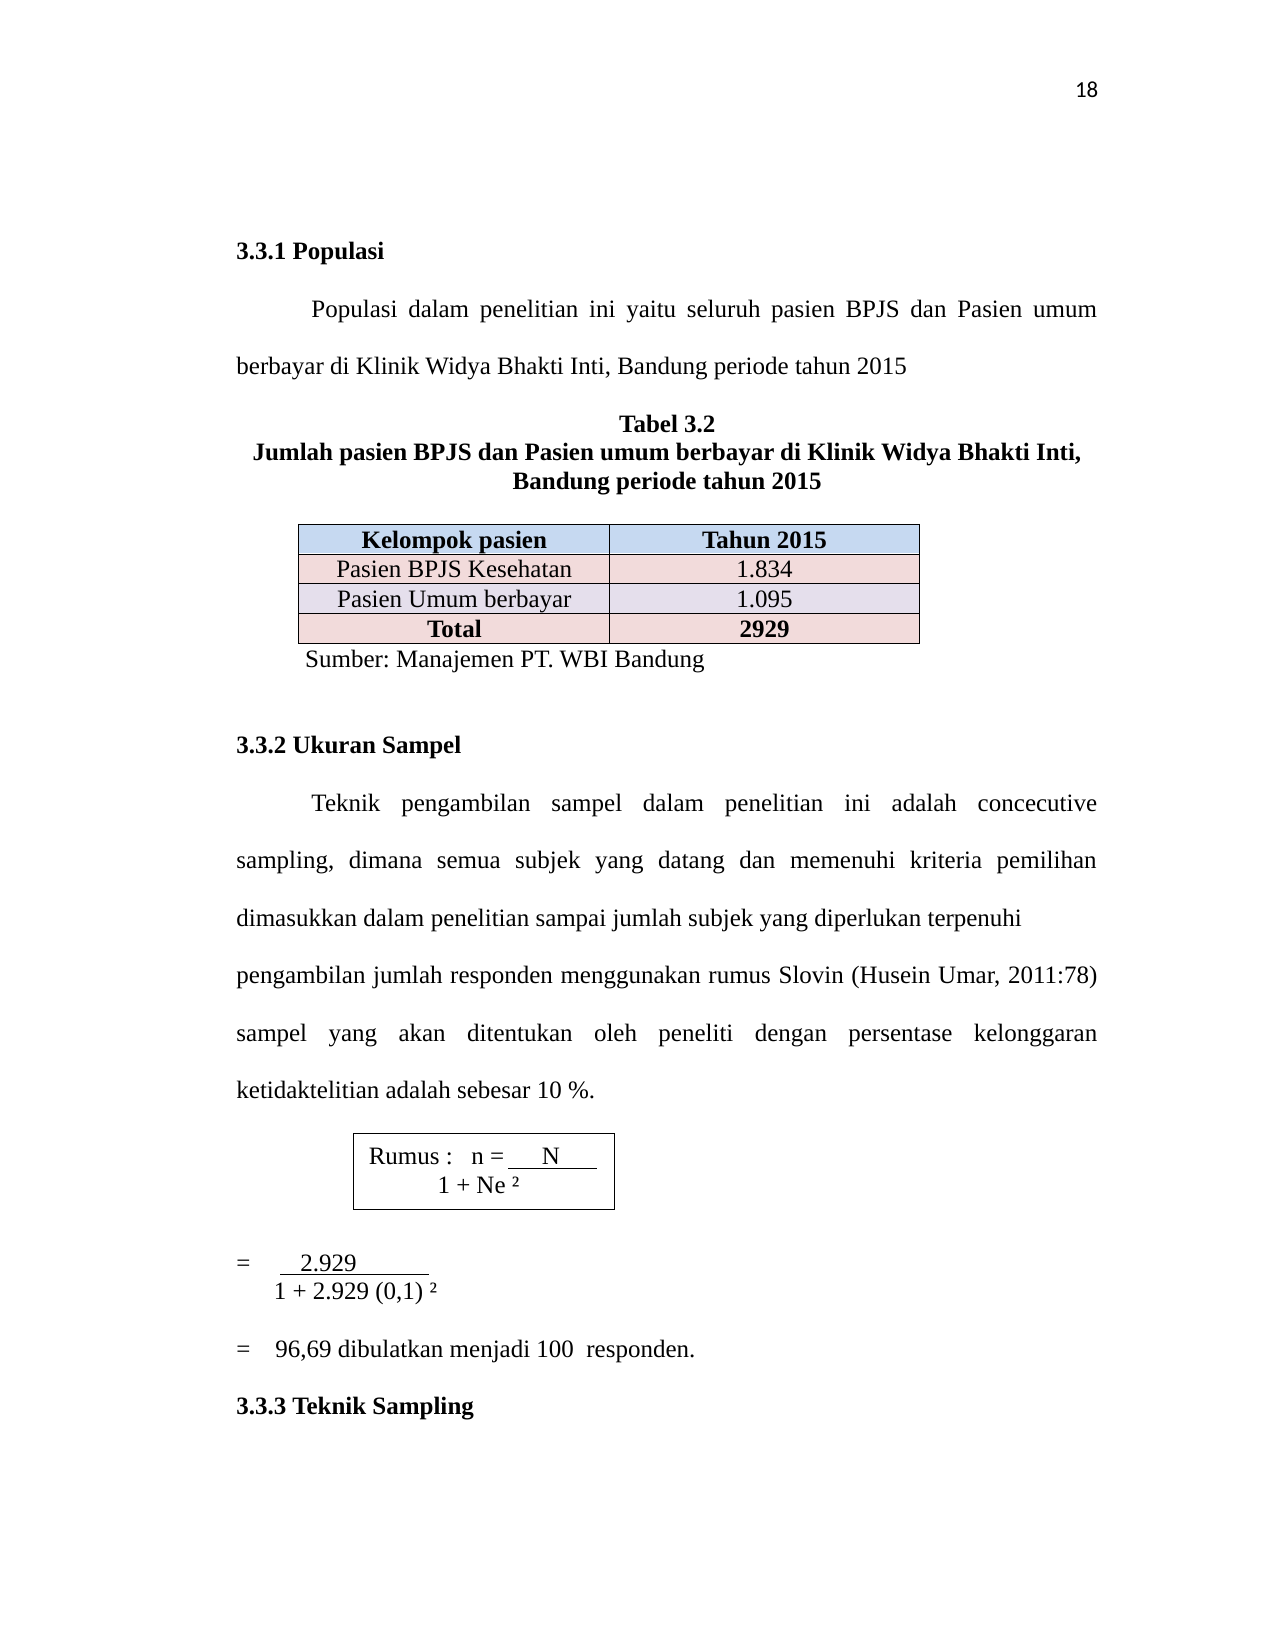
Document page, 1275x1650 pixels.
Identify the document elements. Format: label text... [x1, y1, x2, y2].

table_cell 1.095 [610, 584, 919, 613]
text Jumlah pasien BPJS dan Pasien umum berbayar di Klinik Widya Bhakti Inti, Bandung periode tahun 2015 [236, 437, 1098, 495]
text Teknik pengambilan sampel dalam penelitian ini adalah concecutive sampling, dimana semua subjek yang datang dan memenuhi kriteria pemilihan dimasukkan dalam penelitian sampai jumlah subjek yang diperlukan terpenuhi [236, 788, 1098, 931]
text Sumber: Manajemen PT. WBI Bandung [236, 644, 1098, 673]
text Populasi dalam penelitian ini yaitu seluruh pasien BPJS dan Pasien umum berbayar di Klinik Widya Bhakti Inti, Bandung periode tahun 2015 [236, 294, 1098, 380]
text pengambilan jumlah responden menggunakan rumus Slovin (Husein Umar, 2011:78) sampel yang akan ditentukan oleh peneliti dengan persentase kelonggaran ketidaktelitian adalah sebesar 10 %. [236, 960, 1098, 1104]
text 3.3.1 Populasi [236, 236, 1098, 265]
text = 96,69 dibulatkan menjadi 100 responden. [236, 1334, 1098, 1363]
table_cell 2929 [610, 614, 919, 643]
table_cell Pasien Umum berbayar [299, 584, 609, 613]
text = 2.929 [236, 1248, 1098, 1276]
text 3.3.2 Ukuran Sampel [236, 730, 1098, 759]
text Tabel 3.2 [236, 409, 1098, 437]
table_header Kelompok pasien [299, 525, 609, 553]
text 3.3.3 Teknik Sampling [236, 1391, 1098, 1420]
table_header Tahun 2015 [610, 525, 919, 553]
table_cell Pasien BPJS Kesehatan [299, 555, 609, 583]
table_cell Total [299, 614, 609, 643]
table_cell 1.834 [610, 555, 919, 583]
text 1 + 2.929 (0,1) ² [236, 1276, 1098, 1305]
